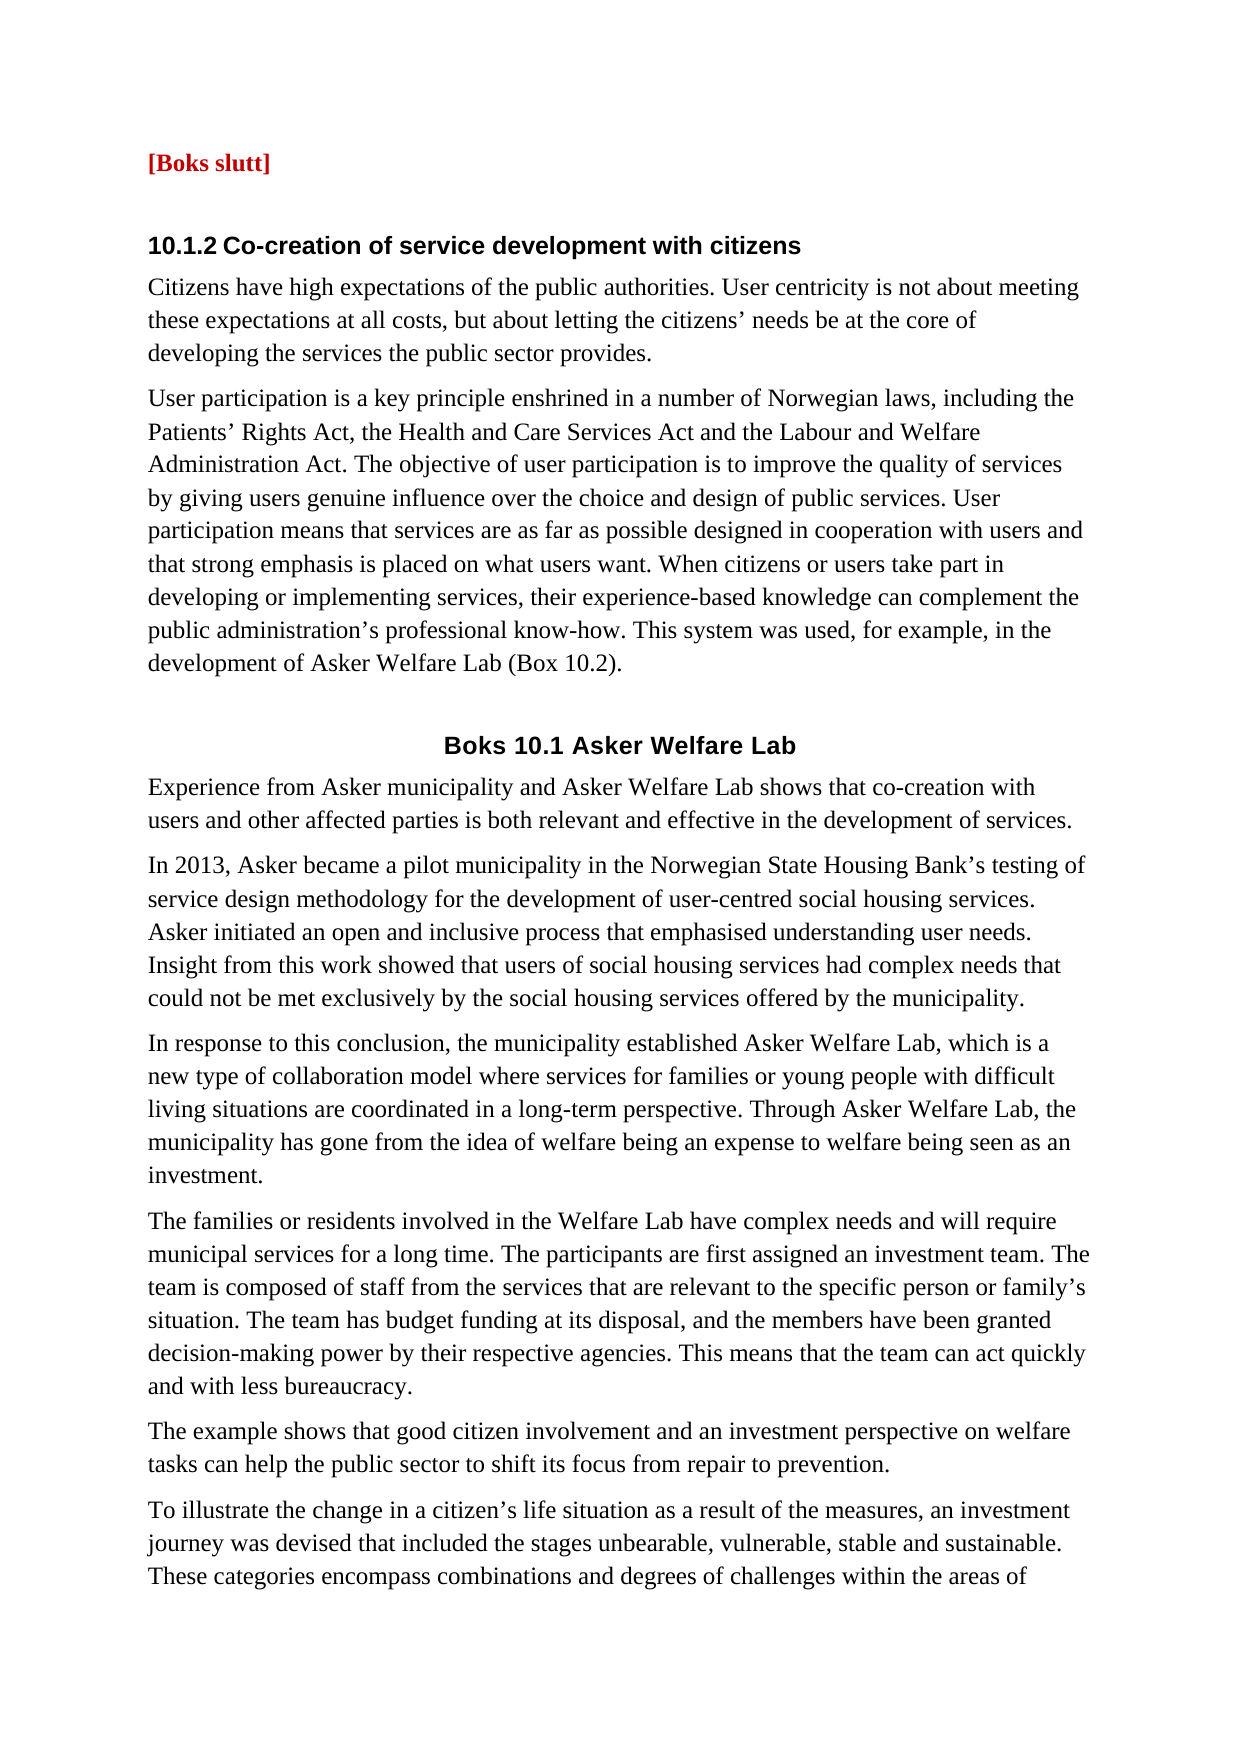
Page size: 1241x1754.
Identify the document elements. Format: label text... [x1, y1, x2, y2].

text Asker Welfare Lab [148, 731, 1093, 759]
text User participation is a key principle enshrined in a number of Norwegian laws, including the Patients’ Rights Act, the Health and Care Services Act and the Labour and Welfare Administration Act. The objective of user participation is to improve the quality of services by giving users genuine influence over the choice and design of public services. User participation means that services are as far as possible designed in cooperation with users and that strong emphasis is placed on what users want. When citizens or users take part in developing or implementing services, their experience-based knowledge can complement the public administration’s professional know-how. This system was used, for example, in the development of Asker Welfare Lab (Box 10.2). [148, 383, 1093, 676]
subtitle Co-creation of service development with citizens [148, 231, 1093, 259]
text The families or residents involved in the Welfare Lab have complex needs and will require municipal services for a long time. The participants are first assigned an investment team. The team is composed of staff from the services that are relevant to the specific person or family’s situation. The team has budget funding at its disposal, and the members have been granted decision-making power by their respective agencies. This means that the team can act quickly and with less bureaucracy. [148, 1206, 1093, 1400]
text In response to this conclusion, the municipality established Asker Welfare Lab, which is a new type of collaboration model where services for families or young people with difficult living situations are coordinated in a long-term perspective. Through Asker Welfare Lab, the municipality has gone from the idea of welfare being an expense to welfare being seen as an investment. [148, 1028, 1093, 1189]
text Experience from Asker municipality and Asker Welfare Lab shows that co-creation with users and other affected parties is both relevant and effective in the development of services. [148, 772, 1093, 834]
text Citizens have high expectations of the public authorities. User centricity is not about meeting these expectations at all costs, but about letting the citizens’ needs be at the core of developing the services the public sector provides. [148, 272, 1093, 367]
text The example shows that good citizen involvement and an investment perspective on welfare tasks can help the public sector to shift its focus from repair to prevention. [148, 1416, 1093, 1478]
text In 2013, Asker became a pilot municipality in the Norwegian State Housing Bank’s testing of service design methodology for the development of user-centred social housing services. Asker initiated an open and inclusive process that emphasised understanding user needs. Insight from this work showed that users of social housing services had complex needs that could not be met exclusively by the social housing services offered by the municipality. [148, 851, 1093, 1011]
text [Boks slutt] [148, 148, 1093, 176]
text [148, 1495, 1093, 1590]
